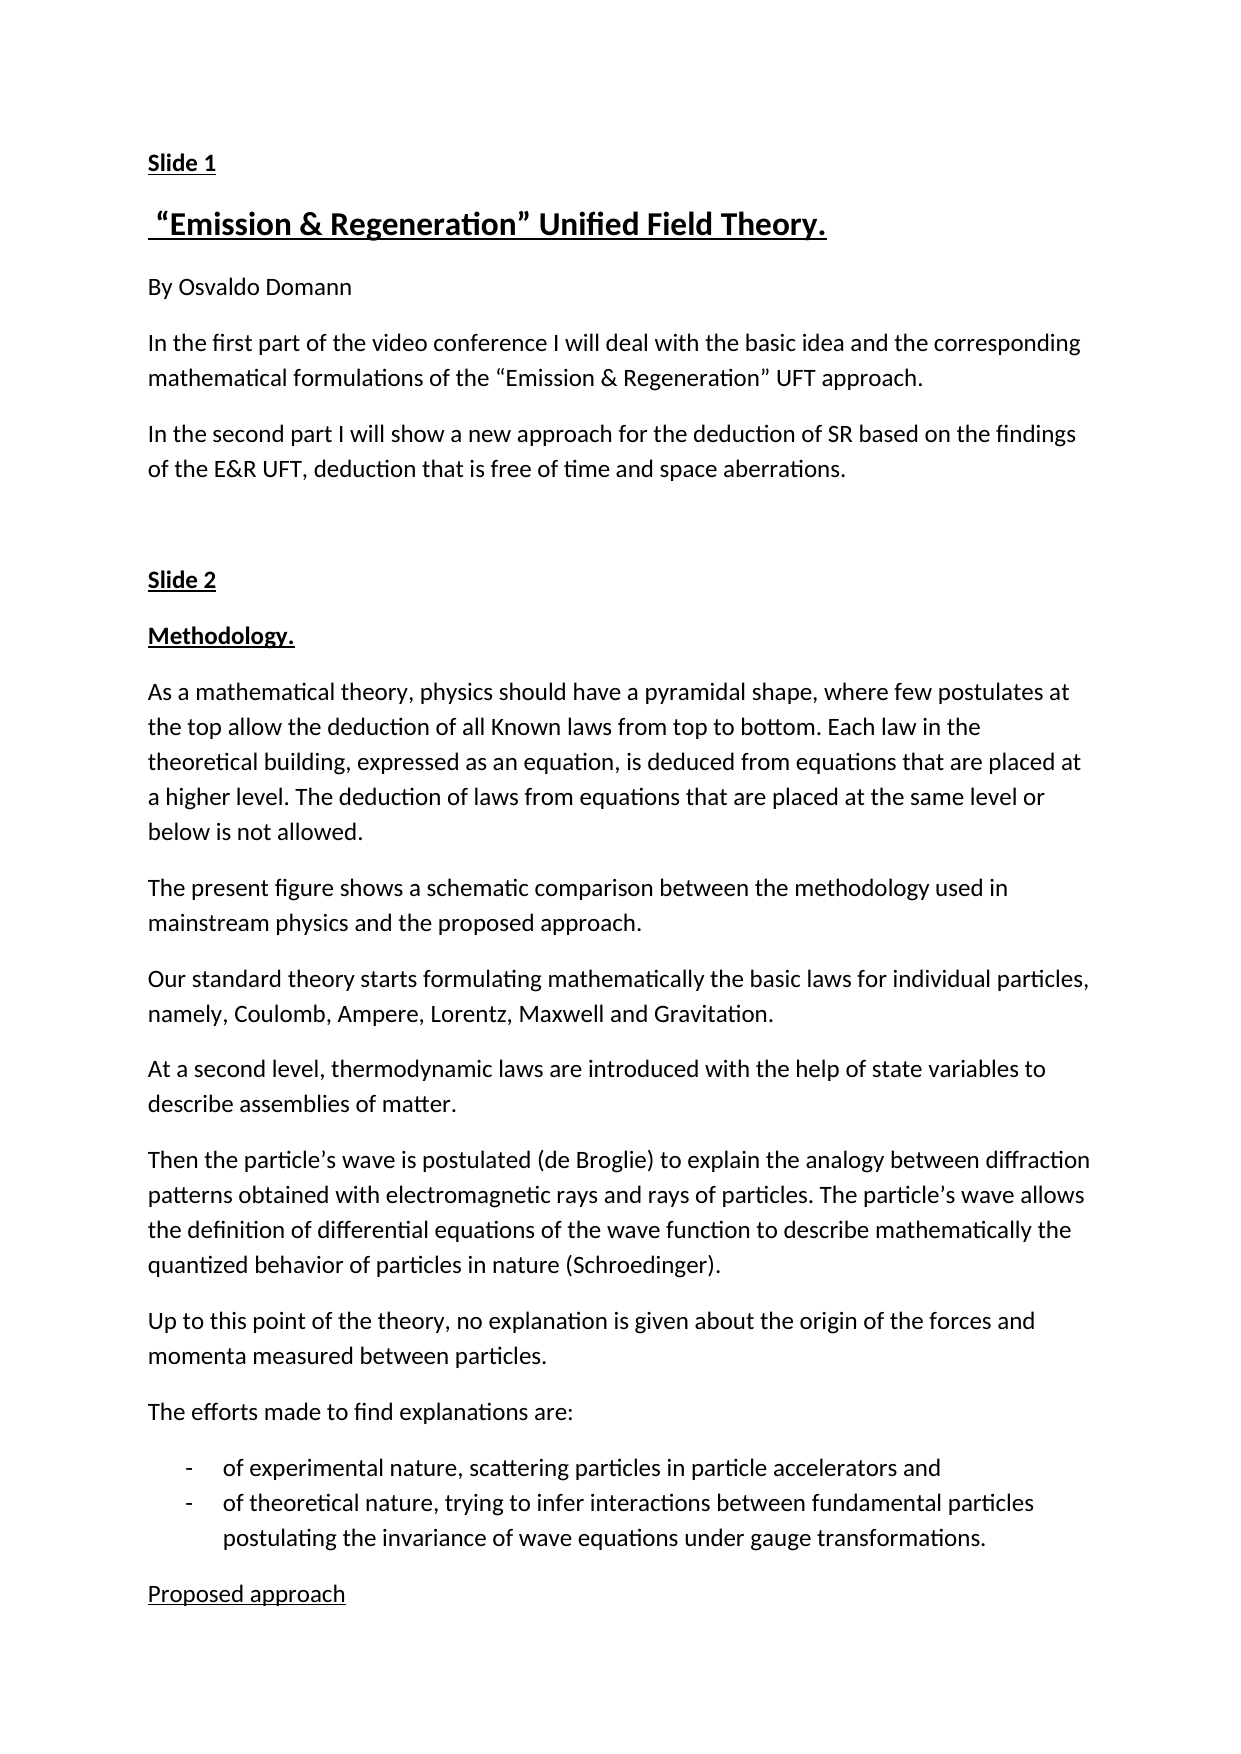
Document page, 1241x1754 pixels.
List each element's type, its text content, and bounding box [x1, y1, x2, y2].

text Slide 1 [148, 148, 1093, 178]
text Then the particle’s wave is postulated (de Broglie) to explain the analogy between diffraction patterns obtained with electromagnetic rays and rays of particles. The particle’s wave allows the definition of differential equations of the wave function to describe mathematically the quantized behavior of particles in nature (Schroedinger). [148, 1144, 1093, 1280]
text In the second part I will show a new approach for the deduction of SR based on the findings of the E&R UFT, deduction that is free of time and space aberrations. [148, 418, 1093, 483]
text Proposed approach [148, 1578, 1093, 1608]
list of experimental nature, scattering particles in particle accelerators and [185, 1452, 1093, 1482]
text By Osvaldo Domann [148, 271, 1093, 302]
text At a second level, thermodynamic laws are introduced with the help of state variables to describe assemblies of matter. [148, 1053, 1093, 1119]
text Methodology. [148, 620, 1093, 651]
text In the first part of the video conference I will deal with the basic idea and the corresponding mathematical formulations of the “Emission & Regeneration” UFT approach. [148, 327, 1093, 392]
text The present figure shows a schematic comparison between the methodology used in mainstream physics and the proposed approach. [148, 872, 1093, 937]
text Up to this point of the theory, no explanation is given about the origin of the forces and momenta measured between particles. [148, 1305, 1093, 1371]
text As a mathematical theory, physics should have a pyramidal shape, where few postulates at the top allow the deduction of all Known laws from top to bottom. Each law in the theoretical building, expressed as an equation, is deduced from equations that are placed at a higher level. The deduction of laws from equations that are placed at the same level or below is not allowed. [148, 676, 1093, 847]
text Slide 2 [148, 564, 1093, 595]
text Our standard theory starts formulating mathematically the basic laws for individual particles, namely, Coulomb, Ampere, Lorentz, Maxwell and Gravitation. [148, 963, 1093, 1028]
list of theoretical nature, trying to infer interactions between fundamental particles postulating the invariance of wave equations under gauge transformations. [185, 1487, 1093, 1552]
text “Emission & Regeneration” Unified Field Theory. [148, 203, 1093, 244]
text The efforts made to find explanations are: [148, 1396, 1093, 1427]
